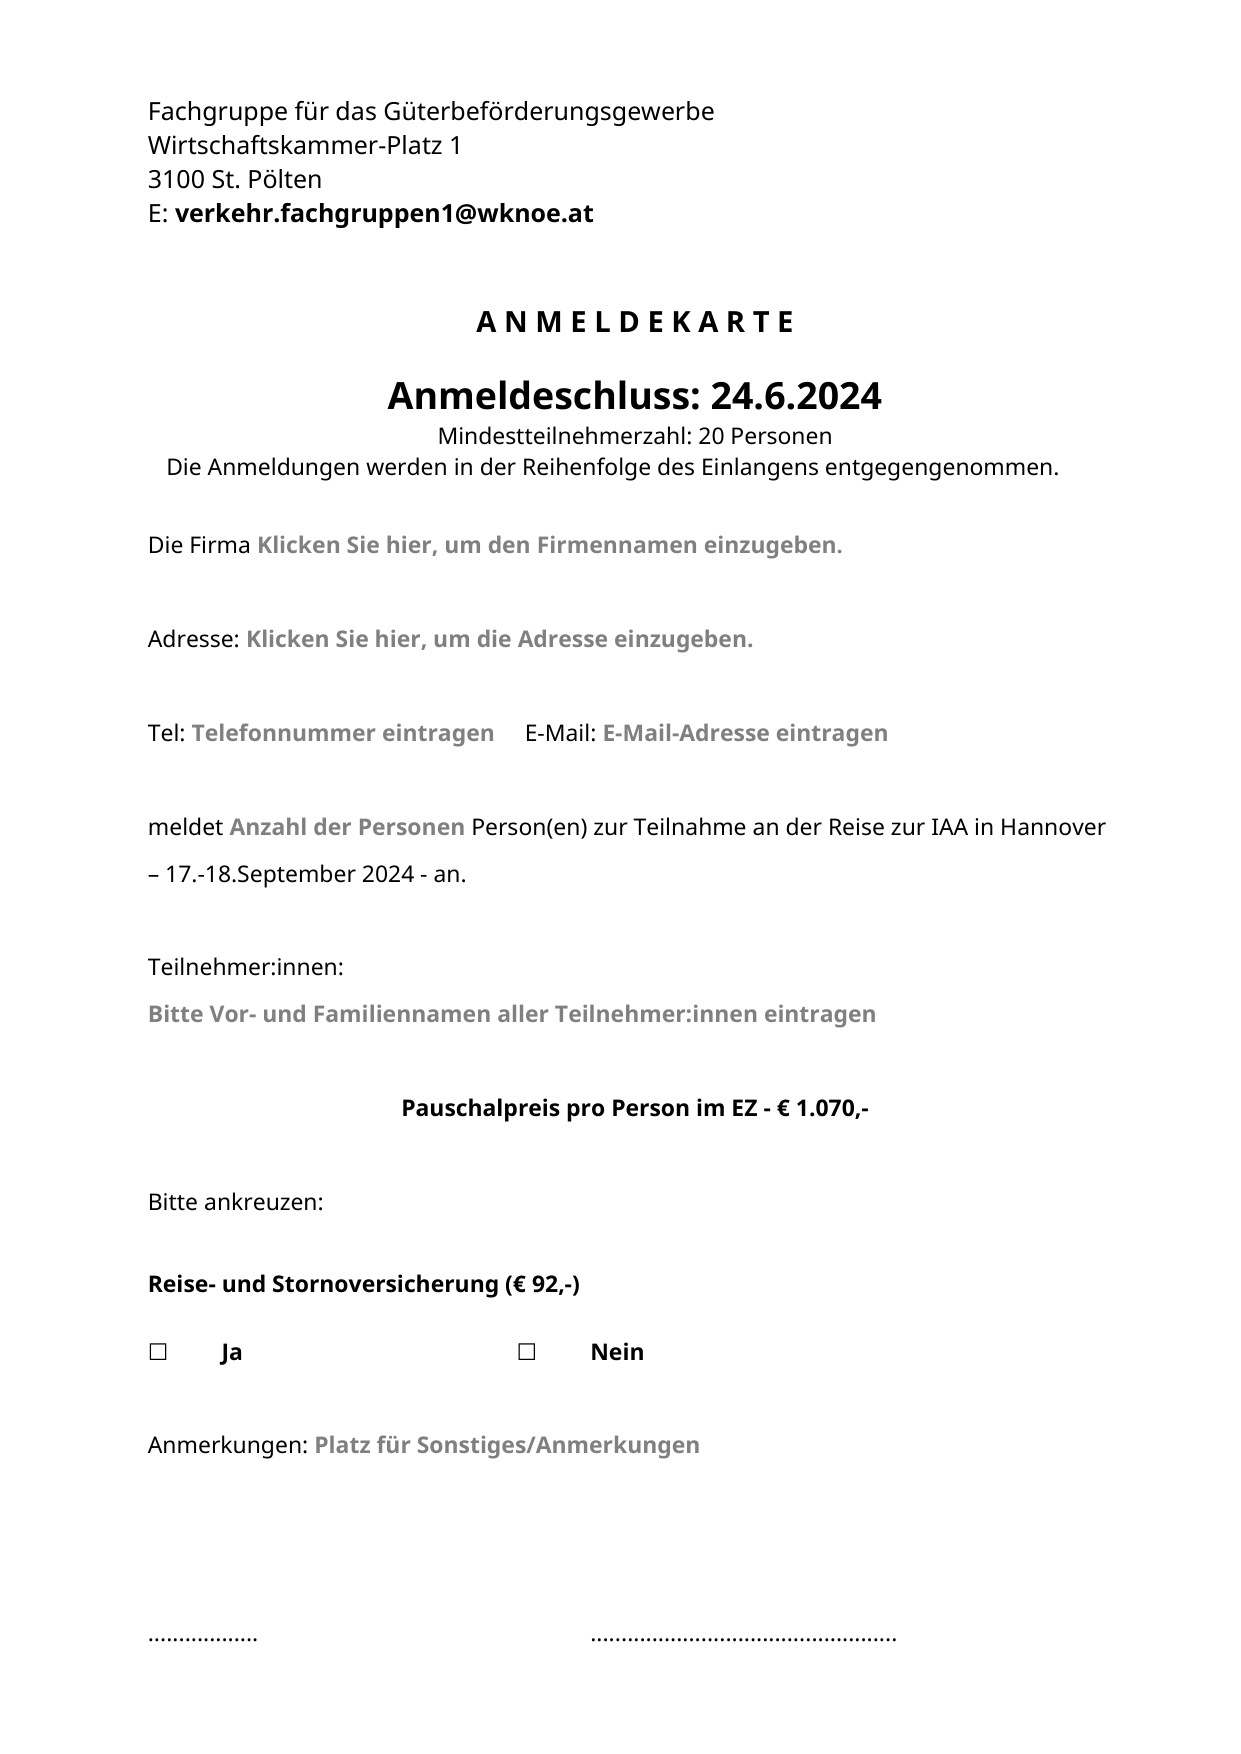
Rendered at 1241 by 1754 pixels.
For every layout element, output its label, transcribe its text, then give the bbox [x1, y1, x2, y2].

text Mindestteilnehmerzahl: 20 Personen [148, 420, 1122, 451]
text Bitte ankreuzen: [148, 1186, 1122, 1217]
text Teilnehmer:innen: [148, 951, 1122, 982]
text Die Firma [148, 529, 1122, 561]
text Die Anmeldungen werden in der Reihenfolge des Einlangens entgegengenommen. [103, 451, 1122, 482]
title A N M E L D E K A R T E [148, 301, 1122, 341]
text meldet Person(en) zur Teilnahme an der Reise zur IAA in Hannover – 17.-18.September 2024 - an. [148, 811, 1122, 889]
title Anmeldeschluss: 24.6.2024 [148, 369, 1122, 420]
text Wirtschaftskammer-Platz 1 [148, 128, 1122, 162]
text 3100 St. Pölten [148, 162, 1122, 196]
text Reise- und Stornoversicherung (€ 92,-) [148, 1268, 1152, 1300]
text E: verkehr.fachgruppen1@wknoe.at [148, 196, 1122, 230]
text Adresse: [148, 623, 1122, 654]
text Anmerkungen: [148, 1429, 1122, 1461]
text Pauschalpreis pro Person im EZ - € 1.070,- [148, 1092, 1122, 1123]
text .................. .................................................. [148, 1617, 1122, 1648]
text Tel: E-Mail: [148, 717, 1122, 748]
text Ja Nein [148, 1336, 1122, 1367]
text Fachgruppe für das Güterbeförderungsgewerbe [148, 94, 1122, 128]
